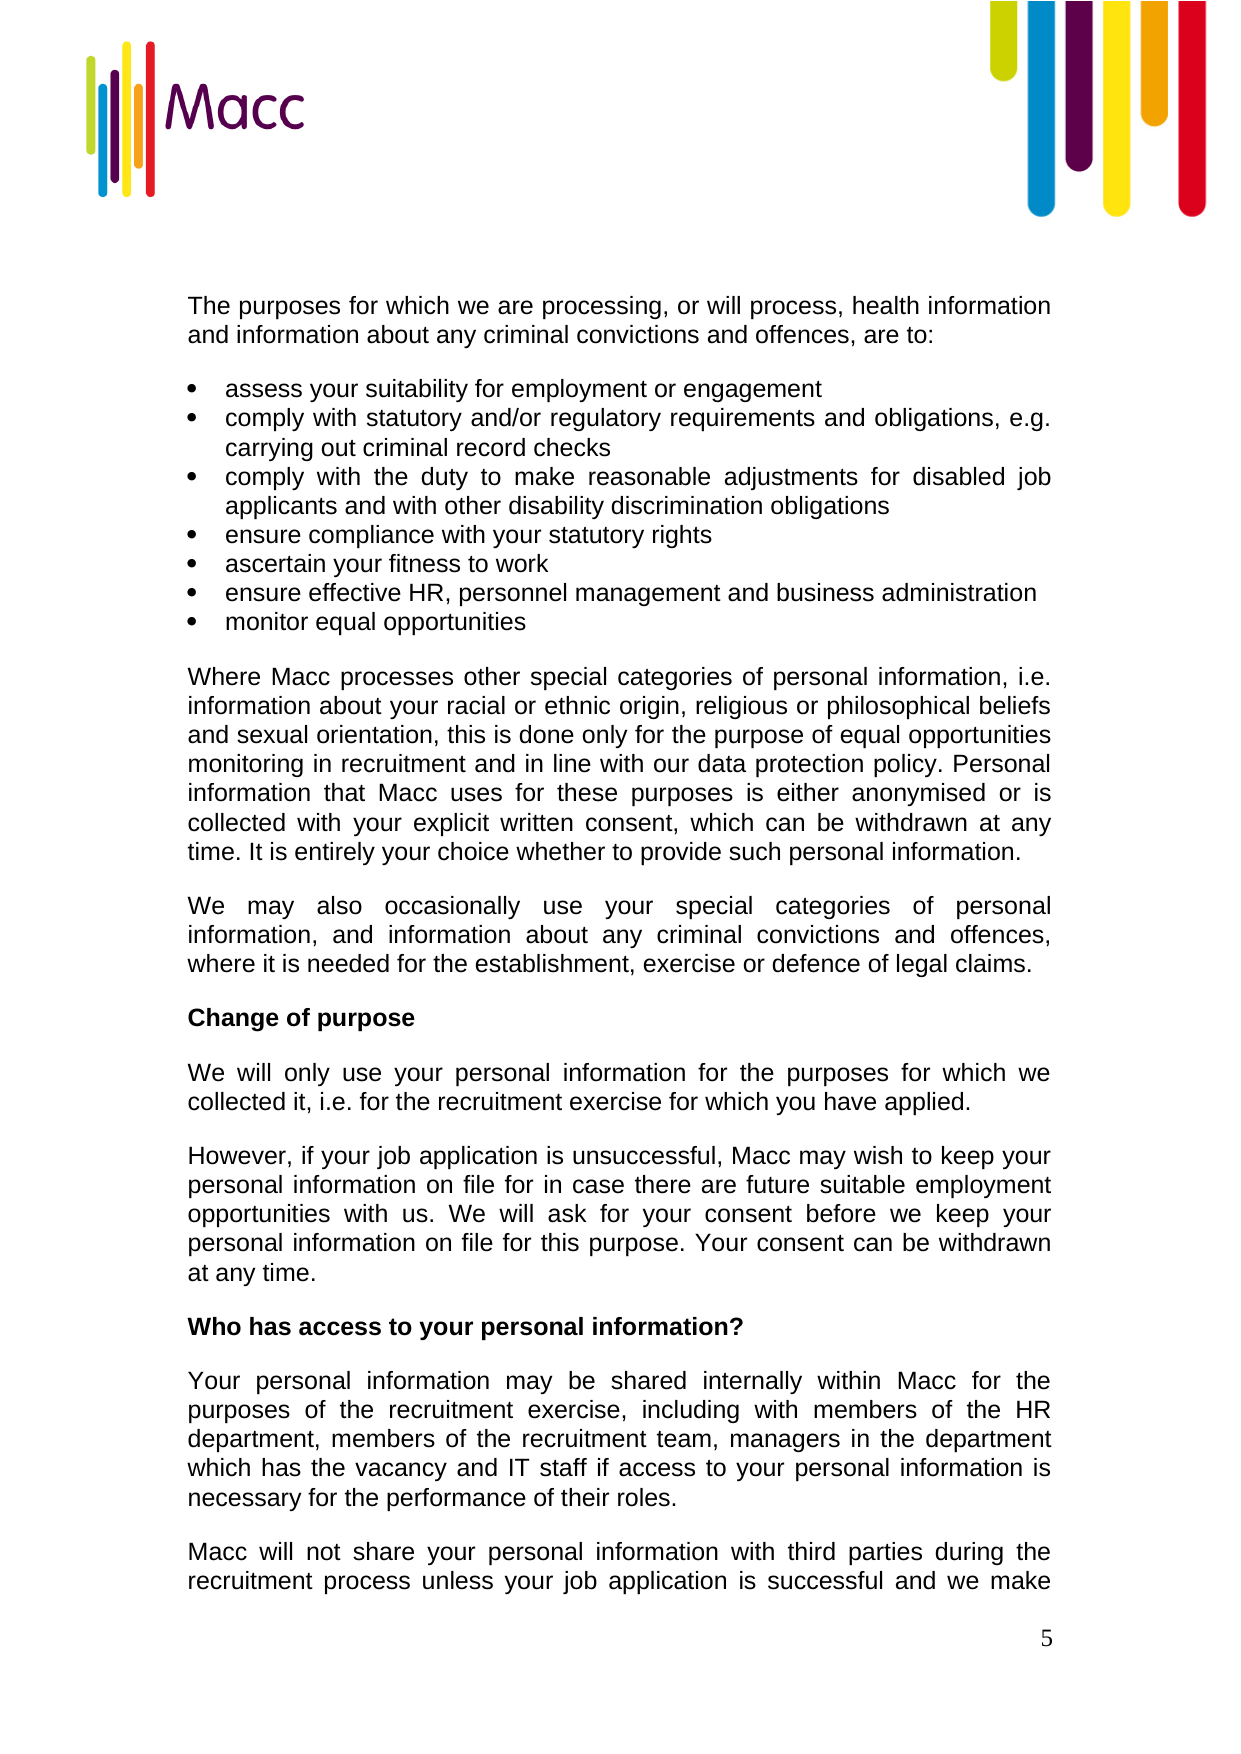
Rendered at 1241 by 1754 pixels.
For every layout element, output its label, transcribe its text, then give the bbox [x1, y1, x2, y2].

list comply with statutory and/or regulatory requirements and obligations, e.g. carrying out criminal record checks [187, 403, 1053, 461]
list ensure effective HR, personnel management and business administration [187, 578, 1053, 607]
list ensure compliance with your statutory rights [187, 519, 1053, 549]
text The purposes for which we are processing, or will process, health information and information about any criminal convictions and offences, are to: [187, 290, 1053, 349]
text However, if your job application is unsuccessful, Macc may wish to keep your personal information on file for in case there are future suitable employment opportunities with us. We will ask for your consent before we keep your personal information on file for this purpose. Your consent can be withdrawn at any time. [187, 1140, 1053, 1286]
text We will only use your personal information for the purposes for which we collected it, i.e. for the recruitment exercise for which you have applied. [187, 1057, 1053, 1115]
text Your personal information may be shared internally within Macc for the purposes of the recruitment exercise, including with members of the HR department, members of the recruitment team, managers in the department which has the vacancy and IT staff if access to your personal information is necessary for the performance of their roles. [187, 1365, 1053, 1511]
list comply with the duty to make reasonable adjustments for disabled job applicants and with other disability discrimination obligations [187, 461, 1053, 519]
list ascertain your fitness to work [187, 549, 1053, 578]
list monitor equal opportunities [187, 607, 1053, 636]
picture [8, 1, 1241, 225]
text We may also occasionally use your special categories of personal information, and information about any criminal convictions and offences, where it is needed for the establishment, exercise or defence of legal claims. [187, 890, 1053, 978]
text Where Macc processes other special categories of personal information, i.e. information about your racial or ethnic origin, religious or philosophical beliefs and sexual orientation, this is done only for the purpose of equal opportunities monitoring in recruitment and in line with our data protection policy. Personal information that Macc uses for these purposes is either anonymised or is collected with your explicit written consent, which can be withdrawn at any time. It is entirely your choice whether to provide such personal information. [187, 661, 1053, 865]
list assess your suitability for employment or engagement [187, 374, 1053, 403]
text Change of purpose [187, 1003, 1053, 1032]
text Who has access to your personal information? [187, 1311, 1053, 1340]
